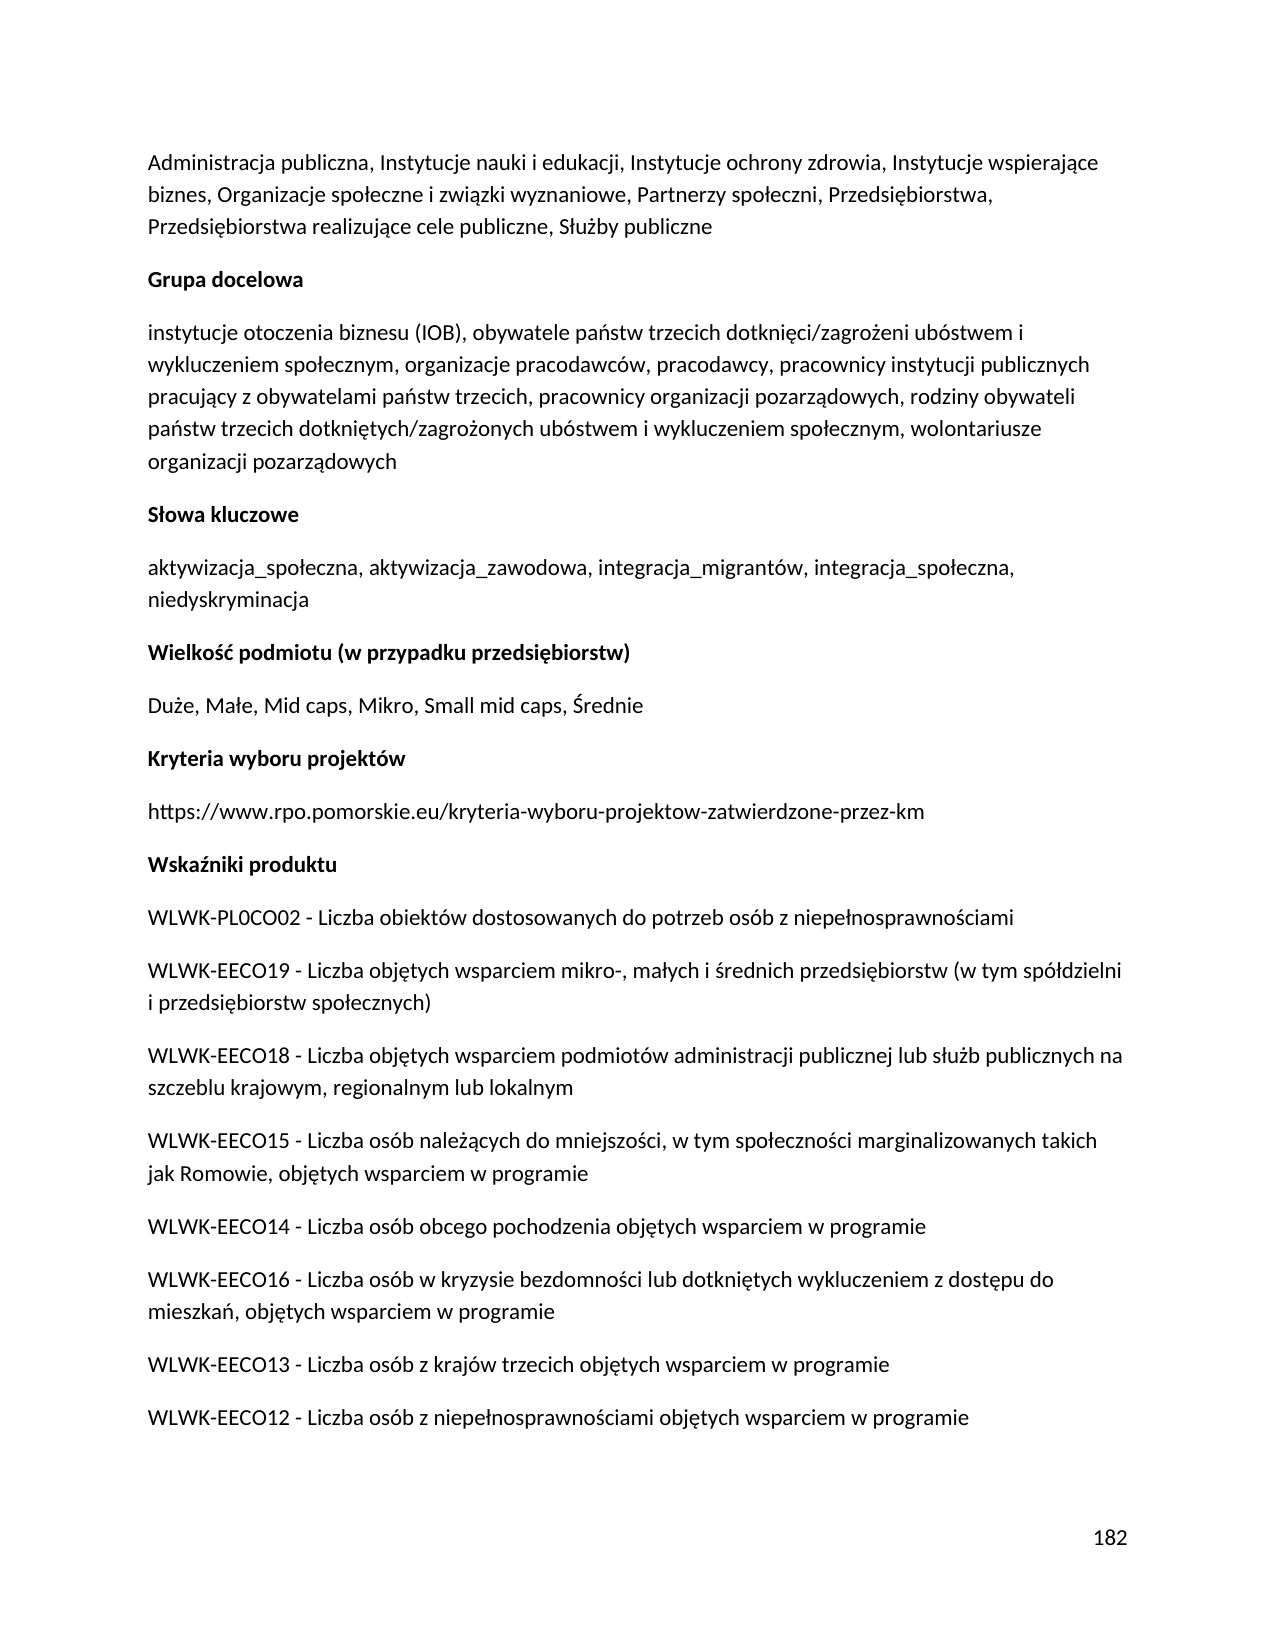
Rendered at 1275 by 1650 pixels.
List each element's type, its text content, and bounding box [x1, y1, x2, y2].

text aktywizacja_społeczna, aktywizacja_zawodowa, integracja_migrantów, integracja_społeczna, niedyskryminacja [148, 553, 1127, 613]
text Wielkość podmiotu (w przypadku przedsiębiorstw) [148, 638, 1127, 666]
text WLWK-EECO19 - Liczba objętych wsparciem mikro-, małych i średnich przedsiębiorstw (w tym spółdzielni i przedsiębiorstw społecznych) [148, 956, 1127, 1016]
text WLWK-EECO13 - Liczba osób z krajów trzecich objętych wsparciem w programie [148, 1350, 1127, 1378]
text Duże, Małe, Mid caps, Mikro, Small mid caps, Średnie [148, 691, 1127, 719]
text Słowa kluczowe [148, 500, 1127, 528]
text WLWK-EECO16 - Liczba osób w kryzysie bezdomności lub dotkniętych wykluczeniem z dostępu do mieszkań, objętych wsparciem w programie [148, 1265, 1127, 1325]
text Grupa docelowa [148, 265, 1127, 293]
text Kryteria wyboru projektów [148, 744, 1127, 772]
text WLWK-EECO14 - Liczba osób obcego pochodzenia objętych wsparciem w programie [148, 1212, 1127, 1240]
text https://www.rpo.pomorskie.eu/kryteria-wyboru-projektow-zatwierdzone-przez-km [148, 797, 1127, 825]
text instytucje otoczenia biznesu (IOB), obywatele państw trzecich dotknięci/zagrożeni ubóstwem i wykluczeniem społecznym, organizacje pracodawców, pracodawcy, pracownicy instytucji publicznych pracujący z obywatelami państw trzecich, pracownicy organizacji pozarządowych, rodziny obywateli państw trzecich dotkniętych/zagrożonych ubóstwem i wykluczeniem społecznym, wolontariusze organizacji pozarządowych [148, 318, 1127, 475]
text Wskaźniki produktu [148, 850, 1127, 878]
text WLWK-PL0CO02 - Liczba obiektów dostosowanych do potrzeb osób z niepełnosprawnościami [148, 903, 1127, 931]
text WLWK-EECO18 - Liczba objętych wsparciem podmiotów administracji publicznej lub służb publicznych na szczeblu krajowym, regionalnym lub lokalnym [148, 1041, 1127, 1102]
text Administracja publiczna, Instytucje nauki i edukacji, Instytucje ochrony zdrowia, Instytucje wspierające biznes, Organizacje społeczne i związki wyznaniowe, Partnerzy społeczni, Przedsiębiorstwa, Przedsiębiorstwa realizujące cele publiczne, Służby publiczne [148, 148, 1127, 240]
text WLWK-EECO12 - Liczba osób z niepełnosprawnościami objętych wsparciem w programie [148, 1403, 1127, 1431]
text WLWK-EECO15 - Liczba osób należących do mniejszości, w tym społeczności marginalizowanych takich jak Romowie, objętych wsparciem w programie [148, 1127, 1127, 1187]
